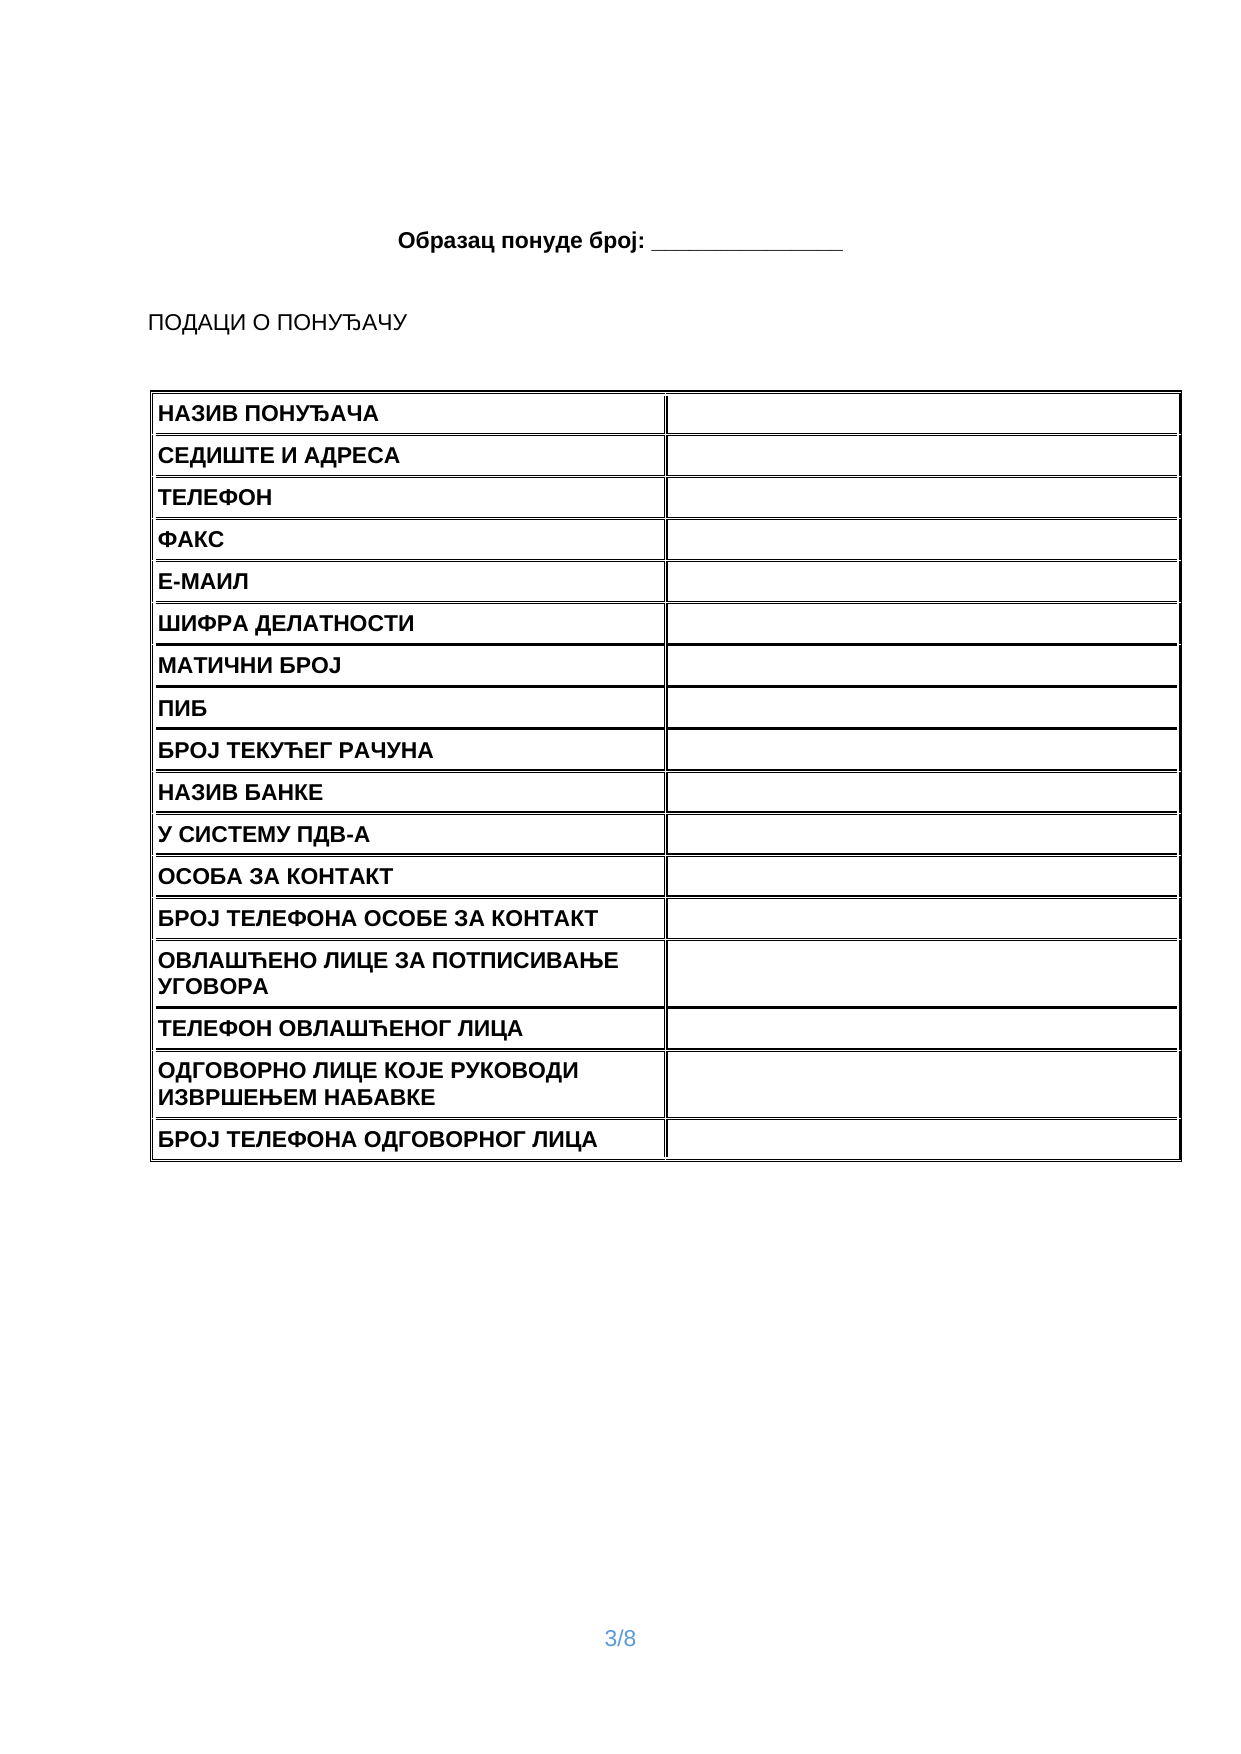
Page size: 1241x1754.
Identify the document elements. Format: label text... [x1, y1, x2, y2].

table_cell БРОЈ ТЕЛЕФОНА ОДГОВОРНОГ ЛИЦА [153, 1116, 666, 1158]
table_cell ТЕЛЕФОН ОВЛАШЋЕНОГ ЛИЦА [153, 1006, 664, 1048]
table_cell ОСОБА ЗА КОНТАКТ [153, 853, 664, 895]
table_header НАЗИВ ПОНУЂАЧА [153, 392, 666, 432]
table_cell [668, 938, 1180, 1006]
table_cell ПИБ [153, 685, 664, 727]
table_cell [668, 433, 1180, 474]
table_cell [668, 769, 1180, 811]
table_cell [666, 1116, 1180, 1158]
table_cell Е-МАИЛ [151, 559, 666, 601]
table_cell [668, 475, 1180, 517]
text ПОДАЦИ О ПОНУЂАЧУ [148, 308, 1066, 335]
table_cell [666, 601, 1181, 643]
table_cell [668, 643, 1181, 685]
table_cell [666, 517, 1181, 559]
table_cell НАЗИВ БАНКЕ [153, 769, 664, 811]
table_cell [668, 853, 1180, 895]
table_cell МАТИЧНИ БРОЈ [151, 643, 664, 685]
table_cell ОВЛАШЋЕНО ЛИЦЕ ЗА ПОТПИСИВАЊЕ УГОВОРА [153, 938, 664, 1006]
table_cell ТЕЛЕФОН [153, 475, 664, 517]
table_cell БРОЈ ТЕЛЕФОНА ОСОБЕ ЗА КОНТАКТ [153, 895, 664, 937]
table_cell [668, 1048, 1180, 1116]
table_cell ШИФРА ДЕЛАТНОСТИ [151, 601, 666, 643]
table_cell ОДГОВОРНО ЛИЦЕ КОЈЕ РУКОВОДИ ИЗВРШЕЊЕМ НАБАВКЕ [153, 1048, 664, 1116]
table_cell [668, 1006, 1179, 1048]
table_cell [668, 895, 1180, 937]
text Образац понуде број: _______________ [148, 227, 1093, 253]
table_cell БРОЈ ТЕКУЋЕГ РАЧУНА [153, 727, 664, 769]
table_cell [668, 727, 1179, 769]
table_cell [668, 811, 1180, 853]
table_cell У СИСТЕМУ ПДВ-А [153, 811, 664, 853]
table_cell ФАКС [151, 517, 666, 559]
table_cell СЕДИШТЕ И АДРЕСА [153, 433, 664, 474]
table_cell [668, 685, 1179, 727]
table_header [666, 394, 1179, 432]
table_cell [666, 559, 1181, 601]
